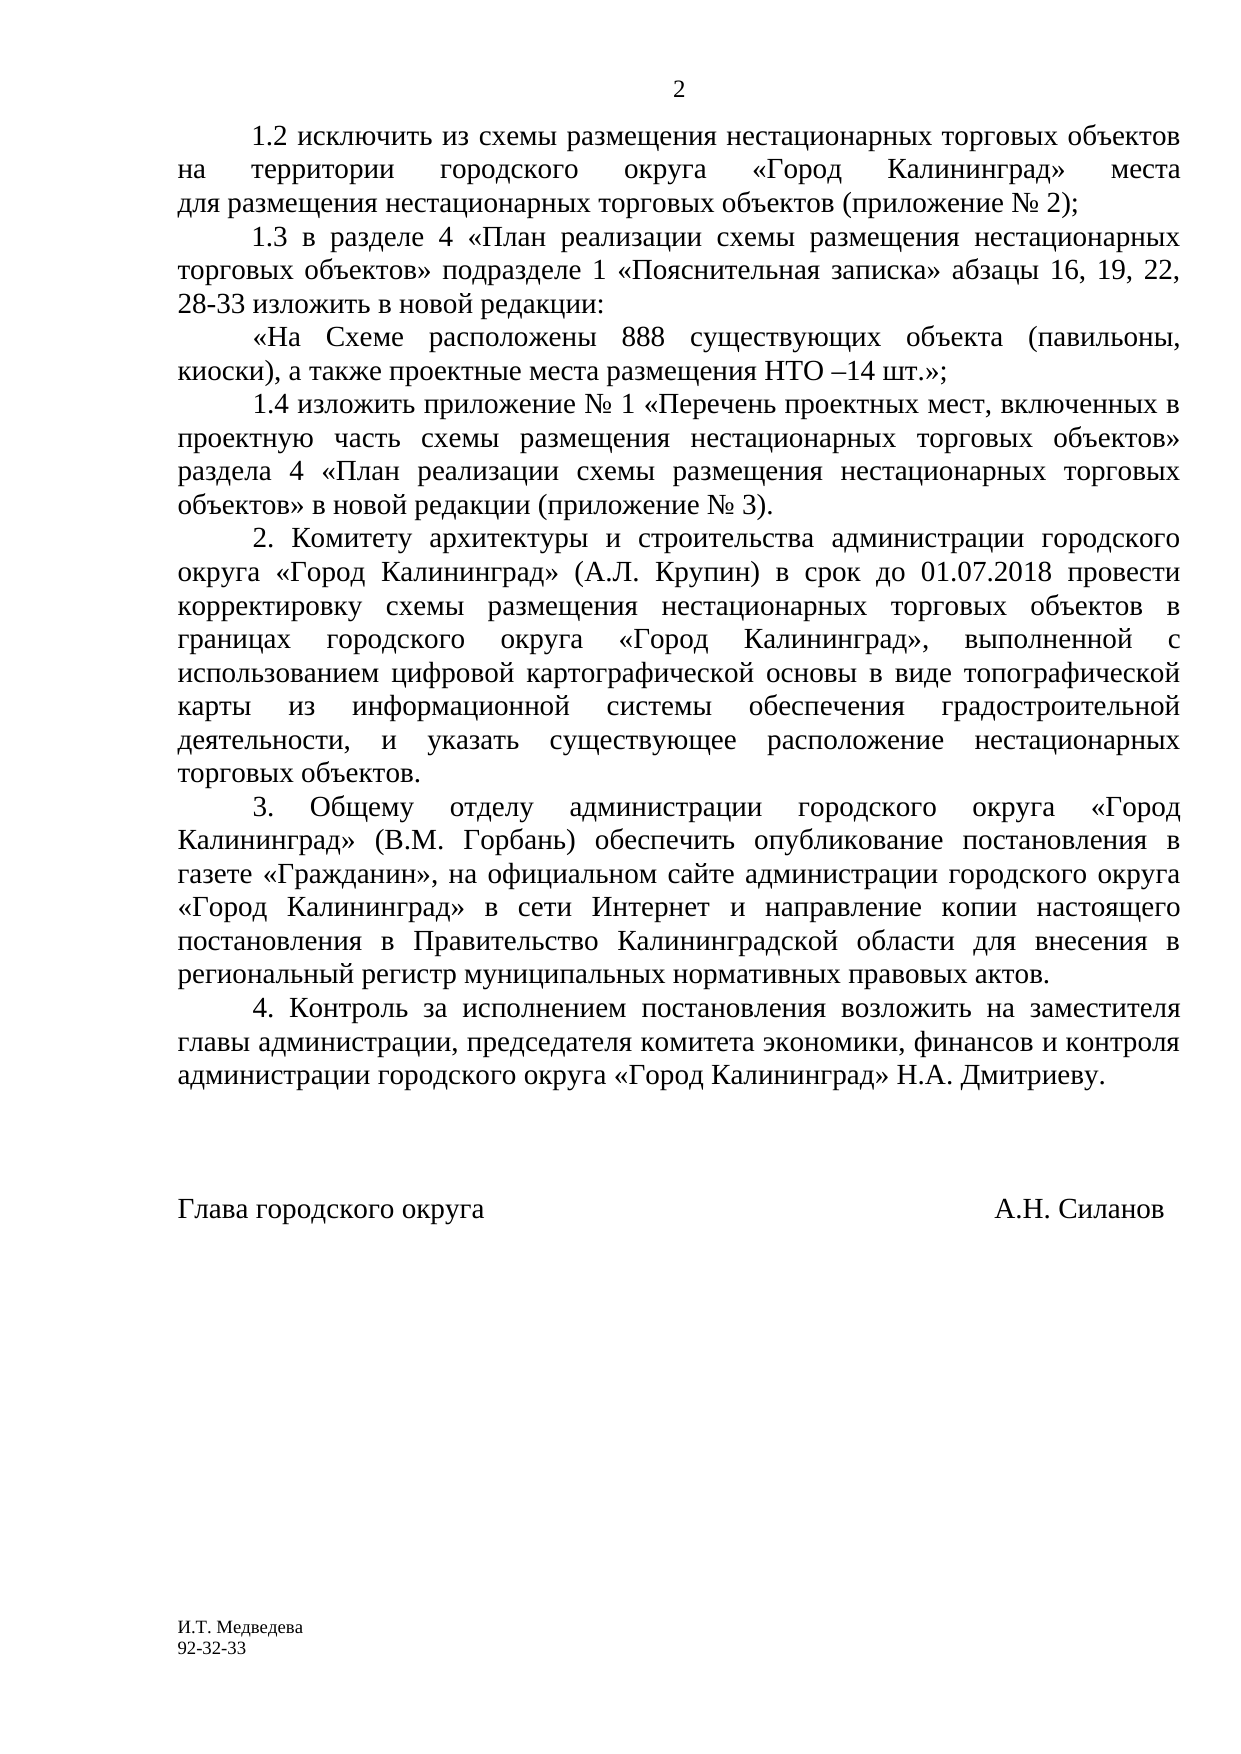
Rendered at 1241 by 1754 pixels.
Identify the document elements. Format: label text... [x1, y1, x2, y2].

text И.Т. Медведева [177, 1616, 1181, 1637]
text «На Схеме расположены 888 существующих объекта (павильоны, киоски), а также проектные места размещения НТО –14 шт.»; [177, 319, 1181, 386]
text 1.2 исключить из схемы размещения нестационарных торговых объектов на территории городского округа «Город Калининград» места для размещения нестационарных торговых объектов (приложение № 2); [177, 118, 1181, 219]
text 3. Общему отделу администрации городского округа «Город Калининград» (В.М. Горбань) обеспечить опубликование постановления в газете «Гражданин», на официальном сайте администрации городского округа «Город Калининград» в сети Интернет и направление копии настоящего постановления в Правительство Калининградской области для внесения в региональный регистр муниципальных нормативных правовых актов. [177, 789, 1181, 990]
text Глава городского округа А.Н. Силанов [177, 1191, 1181, 1225]
text 92-32-33 [177, 1637, 1181, 1659]
text 4. Контроль за исполнением постановления возложить на заместителя главы администрации, председателя комитета экономики, финансов и контроля администрации городского округа «Город Калининград» Н.А. Дмитриеву. [177, 990, 1181, 1091]
text 1.3 в разделе 4 «План реализации схемы размещения нестационарных торговых объектов» подразделе 1 «Пояснительная записка» абзацы 16, 19, 22, 28-33 изложить в новой редакции: [177, 219, 1181, 319]
text 1.4 изложить приложение № 1 «Перечень проектных мест, включенных в проектную часть схемы размещения нестационарных торговых объектов» раздела 4 «План реализации схемы размещения нестационарных торговых объектов» в новой редакции (приложение № 3). [177, 386, 1181, 521]
text 2. Комитету архитектуры и строительства администрации городского округа «Город Калининград» (А.Л. Крупин) в срок до 01.07.2018 провести корректировку схемы размещения нестационарных торговых объектов в границах городского округа «Город Калининград», выполненной с использованием цифровой картографической основы в виде топографической карты из информационной системы обеспечения градостроительной деятельности, и указать существующее расположение нестационарных торговых объектов. [177, 521, 1181, 789]
